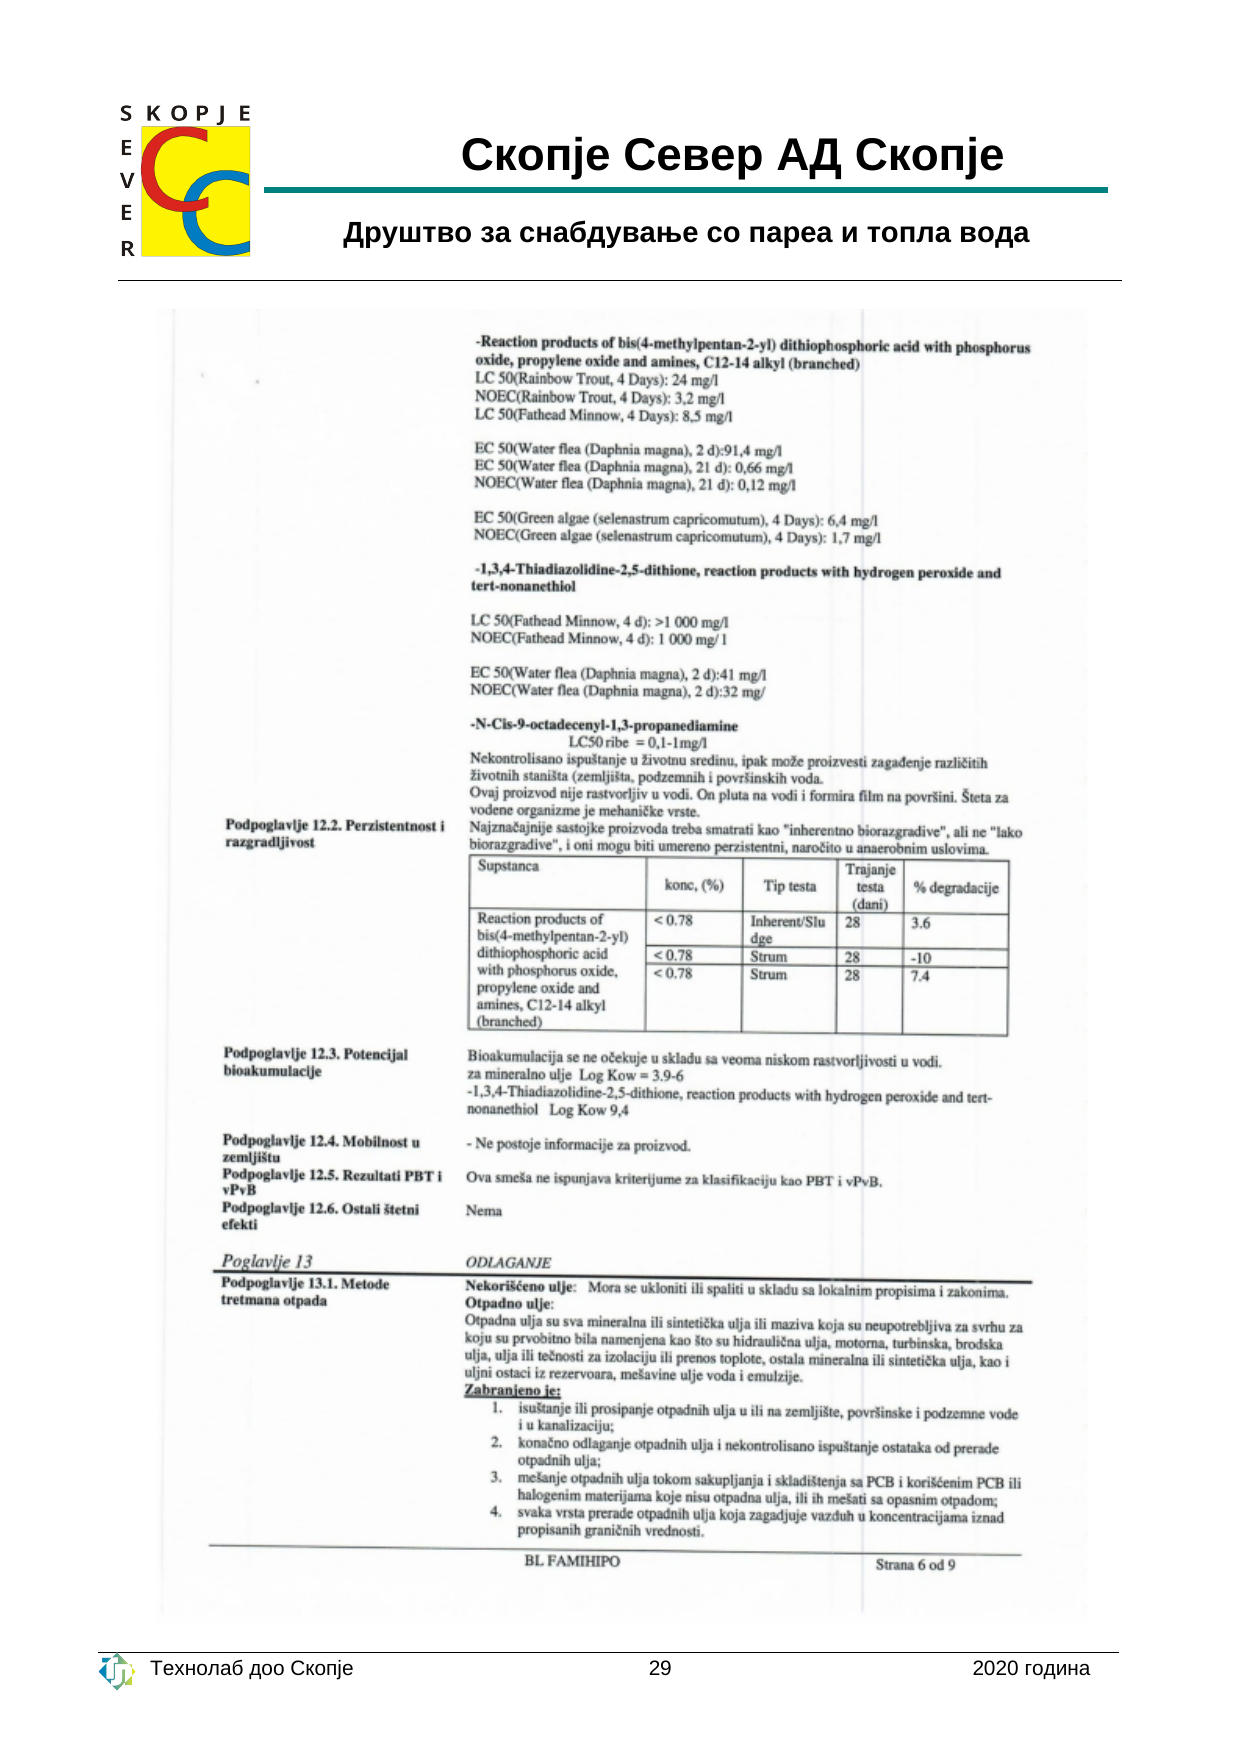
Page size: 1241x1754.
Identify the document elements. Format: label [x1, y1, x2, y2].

picture [156, 309, 1088, 1625]
